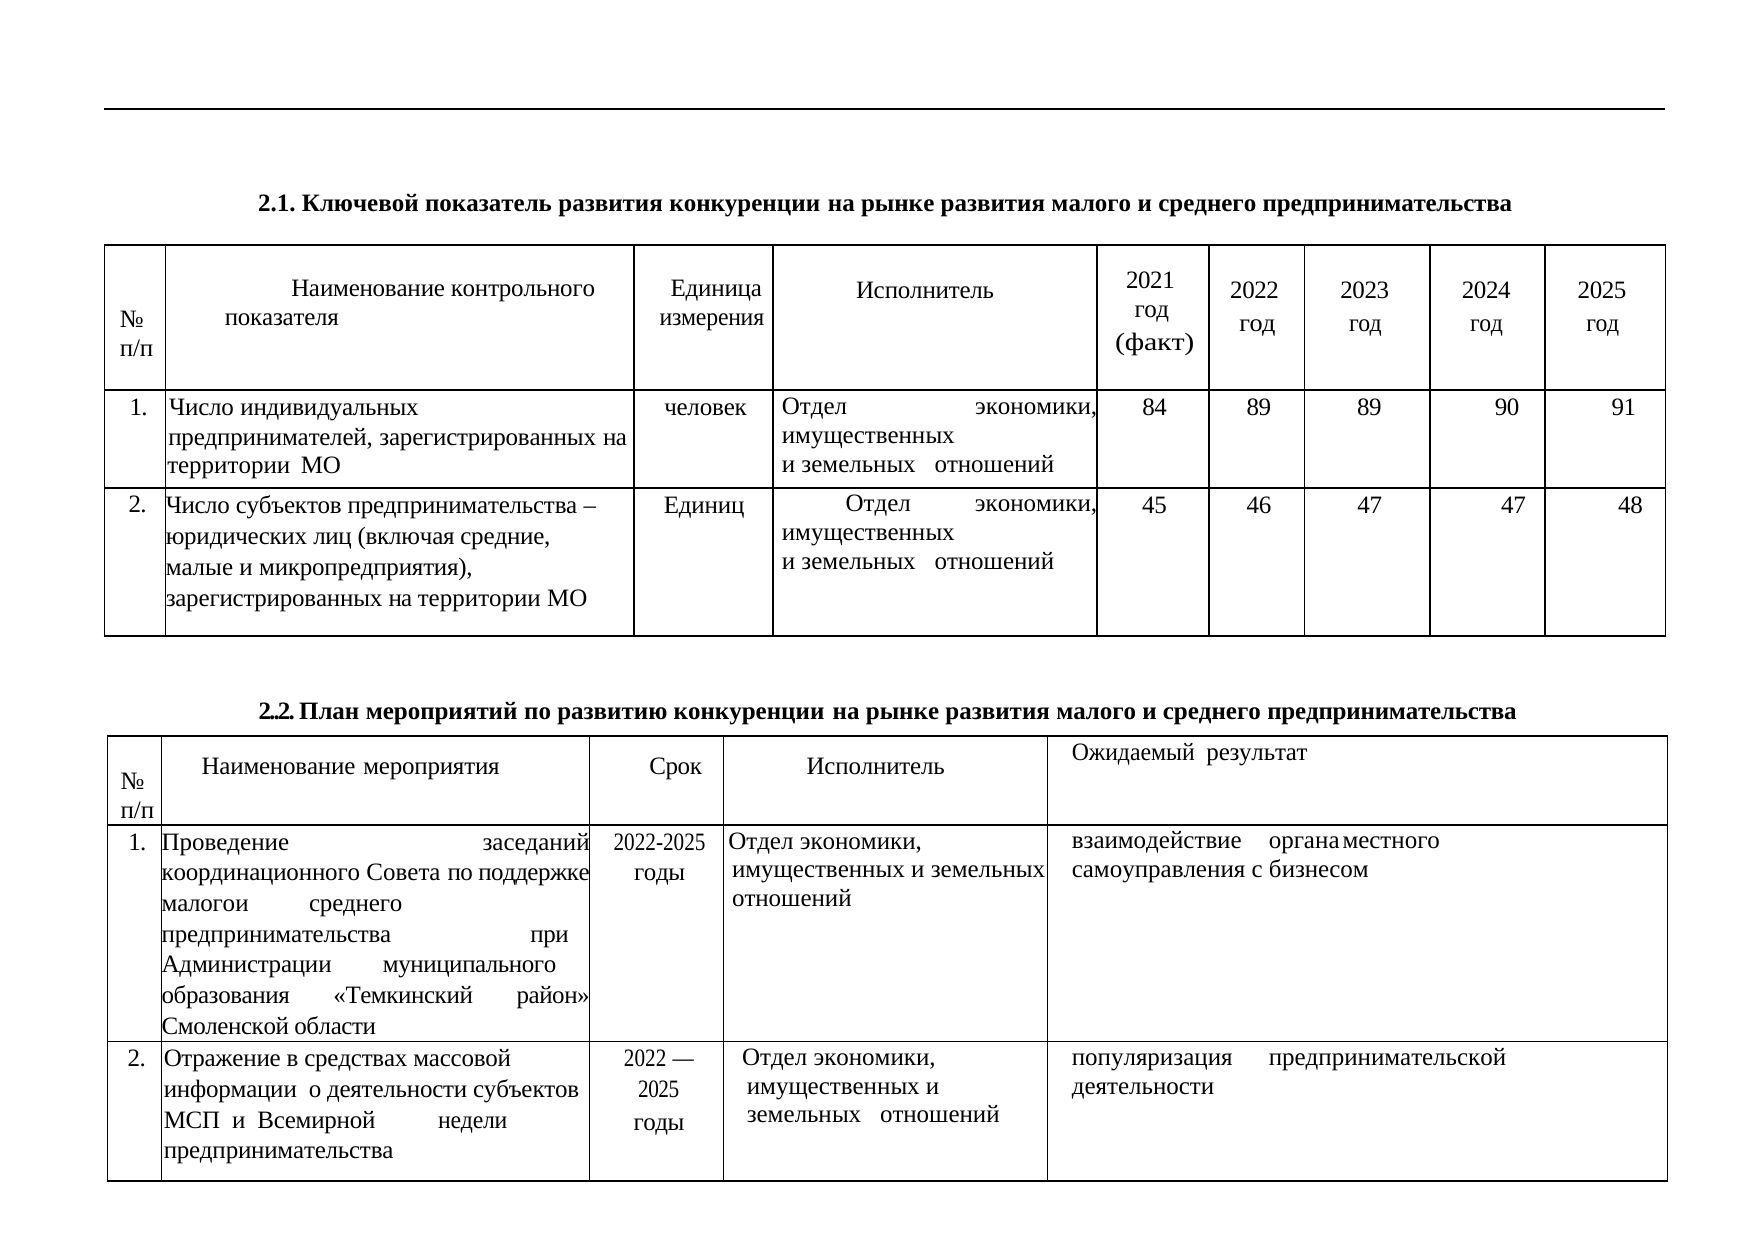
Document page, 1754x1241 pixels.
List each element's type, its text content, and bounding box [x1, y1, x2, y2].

table_cell 45 [1098, 489, 1208, 635]
table_cell Число субъектов предпринимательства – юридических лиц (включая средние, малые и микропредприятия), зарегистрированных на территории МО [166, 489, 633, 635]
table_cell Наименование мероприятия [162, 737, 589, 824]
table_cell 91 [1546, 391, 1665, 487]
table_cell Исполнитель [724, 737, 1047, 824]
table_cell 47 [1431, 489, 1544, 635]
table_cell Ожидаемый результат [1048, 737, 1667, 824]
table_cell Срок [590, 737, 723, 824]
table_cell Отражение в средствах массовой информации о деятельности субъектов МСП и Всемирной недели предпринимательства [162, 1042, 589, 1180]
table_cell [724, 1042, 1047, 1180]
table_cell Наименование контрольного показателя [166, 246, 633, 389]
table_cell 84 [1098, 391, 1208, 487]
table_cell 2022 — 2025 годы [590, 1042, 723, 1180]
table_cell 2022-2025 годы [590, 826, 723, 1041]
table_cell № п/п [105, 246, 165, 389]
table_cell 47 [1305, 489, 1429, 635]
table_cell 2022 год [1210, 246, 1304, 389]
table_cell Число индивидуальных предпринимателей, зарегистрированных на территории МО [166, 391, 633, 487]
table_cell взаимодействие органа местного самоуправления с бизнесом [1048, 826, 1667, 1041]
table_cell 2.1. Ключевой показатель развития конкуренции на рынке развития малого и среднего предпринимательства [104, 110, 1665, 244]
table_cell 48 [1546, 489, 1665, 635]
table_cell 2023 год [1305, 246, 1429, 389]
table_cell 89 [1305, 391, 1429, 487]
table_cell № п/п [108, 737, 161, 824]
table_cell 2025 год [1546, 246, 1665, 389]
table_cell Отдел экономики, имущественных и земельных отношений [774, 489, 1096, 635]
table_cell Исполнитель [774, 246, 1096, 389]
table_cell 1. [108, 826, 161, 1041]
table_cell человек [635, 391, 772, 487]
table_cell 46 [1210, 489, 1304, 635]
table_cell популяризация предпринимательской деятельности [1048, 1042, 1667, 1180]
table_cell 2. [105, 489, 165, 635]
table_cell 90 [1431, 391, 1544, 487]
table_cell Отдел экономики, имущественных и земельных отношений [774, 391, 1096, 487]
table_header 2..2. План мероприятий по развитию конкуренции на рынке развития малого и среднего предпринимательства [107, 694, 1667, 735]
table_cell 2024 год [1431, 246, 1544, 389]
table_cell Единица измерения [635, 246, 772, 389]
table_cell 1. [105, 391, 165, 487]
table_cell 2021 год (факт) [1098, 246, 1208, 389]
table_cell Проведение заседаний координационного Совета по поддержке малого и среднего предпринимательства при Администрации муниципального образования «Темкинский район» Смоленской области [162, 826, 589, 1041]
table_cell Единиц [635, 489, 772, 635]
table_cell 2. [108, 1042, 161, 1180]
table_cell 89 [1210, 391, 1304, 487]
table_cell Отдел экономики, имущественных и земельных отношений [724, 826, 1047, 1041]
